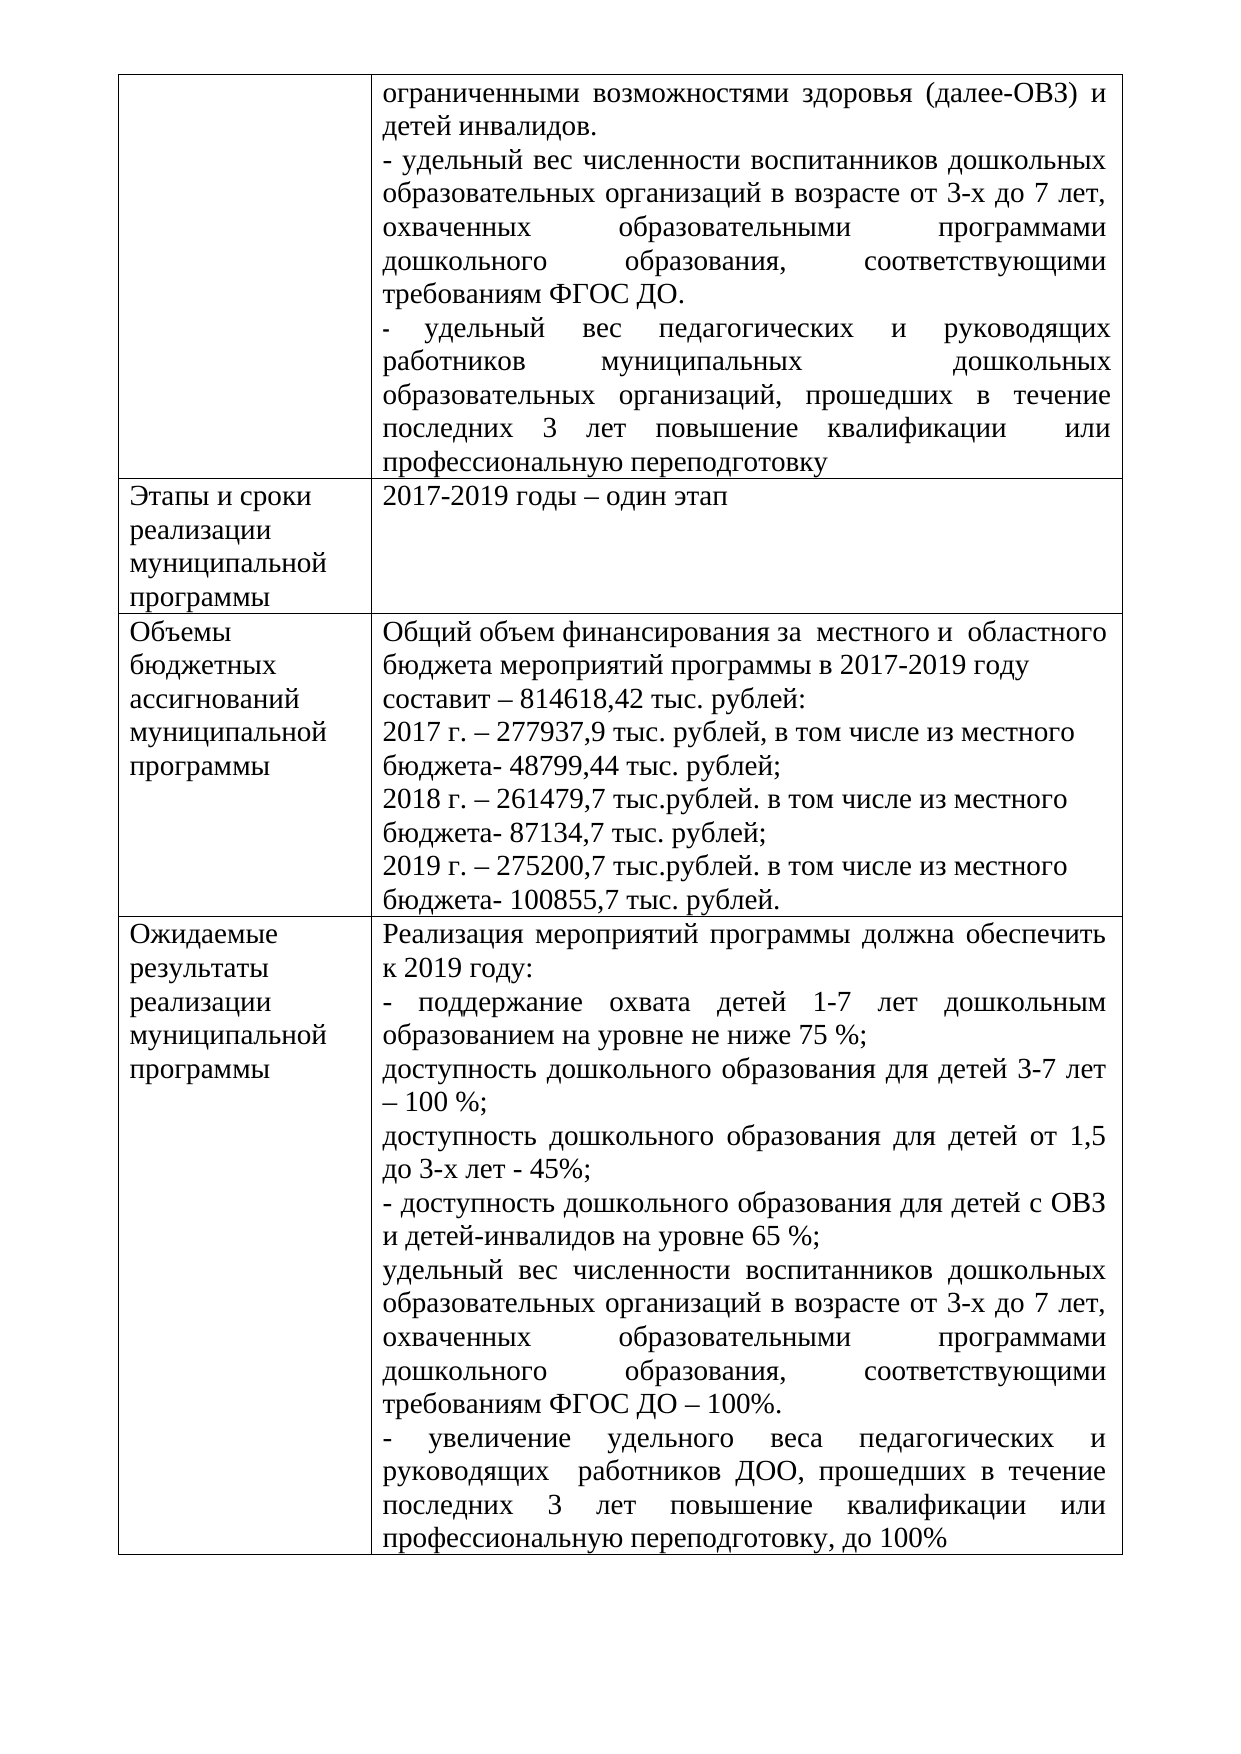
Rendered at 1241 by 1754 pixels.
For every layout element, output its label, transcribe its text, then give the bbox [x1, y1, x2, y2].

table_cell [119, 75, 371, 477]
table_cell 2017-2019 годы – один этап [372, 479, 1122, 613]
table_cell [372, 75, 1122, 477]
table_cell Реализация мероприятий программы должна обеспечить к 2019 году: - поддержание охвата детей 1-7 лет дошкольным образованием на уровне не ниже 75 %; доступность дошкольного образования для детей 3-7 лет – 100 %; доступность дошкольного образования для детей от 1,5 до 3-х лет - 45%; - доступность дошкольного образования для детей с ОВЗ и детей-инвалидов на уровне 65 %; удельный вес численности воспитанников дошкольных образовательных организаций в возрасте от 3-х до 7 лет, охваченных образовательными программами дошкольного образования, соответствующими требованиям ФГОС ДО – 100%. - увеличение удельного веса педагогических и руководящих работников ДОО, прошедших в течение последних 3 лет повышение квалификации или профессиональную переподготовку, до 100% [372, 917, 1122, 1554]
table_cell Этапы и сроки реализации муниципальной программы [119, 479, 371, 613]
table_cell Ожидаемые результаты реализации муниципальной программы [119, 917, 371, 1554]
table_cell Объемы бюджетных ассигнований муниципальной программы [119, 614, 371, 916]
table_cell Общий объем финансирования за местного и областного бюджета мероприятий программы в 2017-2019 году составит – 814618,42 тыс. рублей: 2017 г. – 277937,9 тыс. рублей, в том числе из местного бюджета- 48799,44 тыс. рублей; 2018 г. – 261479,7 тыс.рублей. в том числе из местного бюджета- 87134,7 тыс. рублей; 2019 г. – 275200,7 тыс.рублей. в том числе из местного бюджета- 100855,7 тыс. рублей. [372, 614, 1122, 916]
